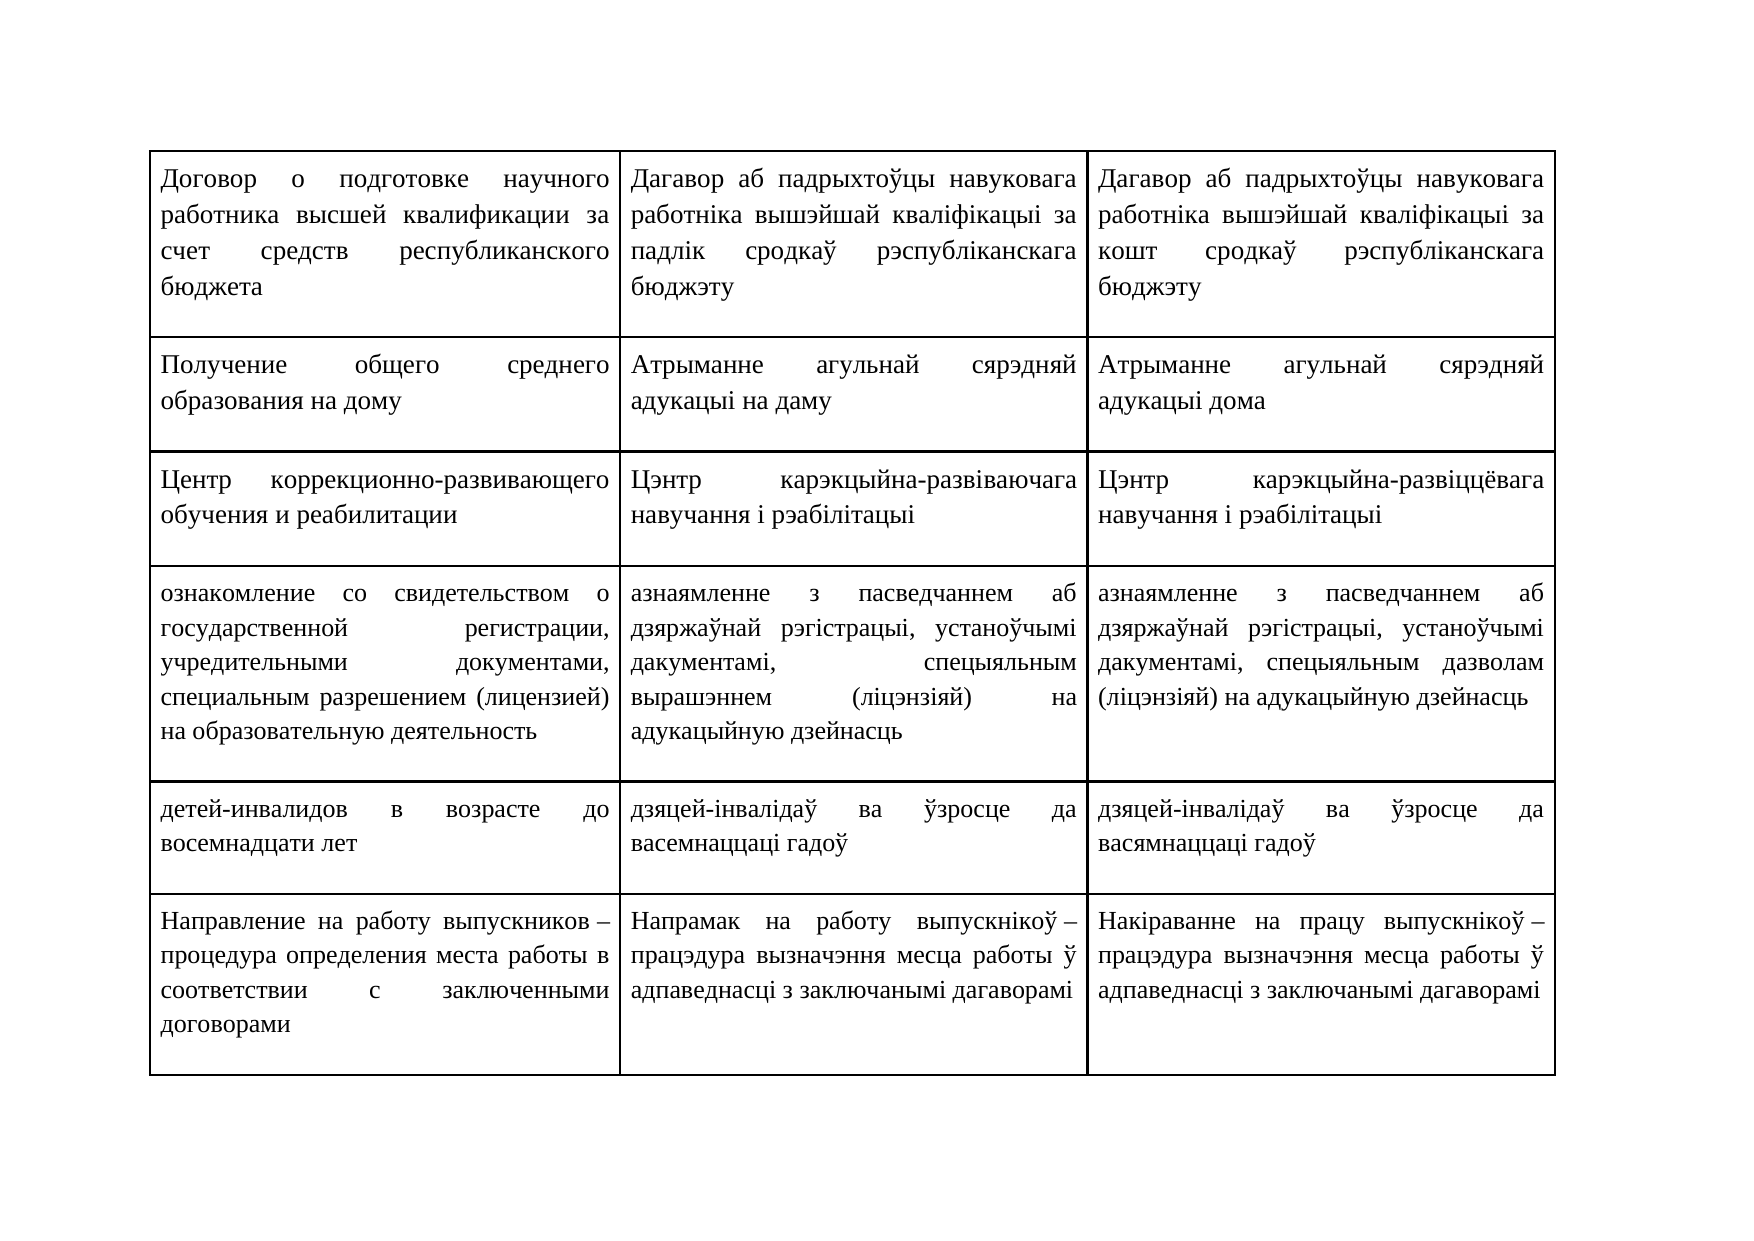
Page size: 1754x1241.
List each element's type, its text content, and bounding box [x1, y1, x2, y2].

table_cell Напрамак на работу выпускнікоў – працэдура вызначэння месца работы ў адпаведнасці з заключанымі дагаворамі [621, 895, 1086, 1073]
table_cell Дагавор аб падрыхтоўцы навуковага работніка вышэйшай кваліфікацыі за падлік сродкаў рэспубліканскага бюджэту [621, 152, 1086, 336]
table_cell азнаямленне з пасведчаннем аб дзяржаўнай рэгістрацыі, устаноўчымі дакументамі, спецыяльным вырашэннем (ліцэнзіяй) на адукацыйную дзейнасць [621, 567, 1086, 780]
table_cell Атрыманне агульнай сярэдняй адукацыі дома [1089, 338, 1554, 450]
table_cell ознакомление со свидетельством о государственной регистрации, учредительными документами, специальным разрешением (лицензией) на образовательную деятельность [151, 567, 619, 780]
table_cell Цэнтр карэкцыйна-развіваючага навучання і рэабілітацыі [621, 453, 1086, 565]
table_cell Дагавор аб падрыхтоўцы навуковага работніка вышэйшай кваліфікацыі за кошт сродкаў рэспубліканскага бюджэту [1089, 152, 1554, 336]
table_cell Направление на работу выпускников – процедура определения места работы в соответствии с заключенными договорами [151, 895, 619, 1073]
table_cell дзяцей-інвалідаў ва ўзросце да васемнаццаці гадоў [621, 783, 1086, 892]
table_cell азнаямленне з пасведчаннем аб дзяржаўнай рэгістрацыі, устаноўчымі дакументамі, спецыяльным дазволам (ліцэнзіяй) на адукацыйную дзейнасць [1089, 567, 1554, 780]
table_cell Получение общего среднего образования на дому [151, 338, 619, 450]
table_cell Атрыманне агульнай сярэдняй адукацыі на даму [621, 338, 1086, 450]
table_cell дзяцей-інвалідаў ва ўзросце да васямнаццаці гадоў [1089, 783, 1554, 892]
table_cell Цэнтр карэкцыйна-развіццёвага навучання і рэабілітацыі [1089, 453, 1554, 565]
table_cell Накіраванне на працу выпускнікоў – працэдура вызначэння месца работы ў адпаведнасці з заключанымі дагаворамі [1089, 895, 1554, 1073]
table_cell Центр коррекционно-развивающего обучения и реабилитации [151, 453, 619, 565]
table_cell детей-инвалидов в возрасте до восемнадцати лет [151, 783, 619, 892]
table_cell Договор о подготовке научного работника высшей квалификации за счет средств республиканского бюджета [151, 152, 619, 336]
